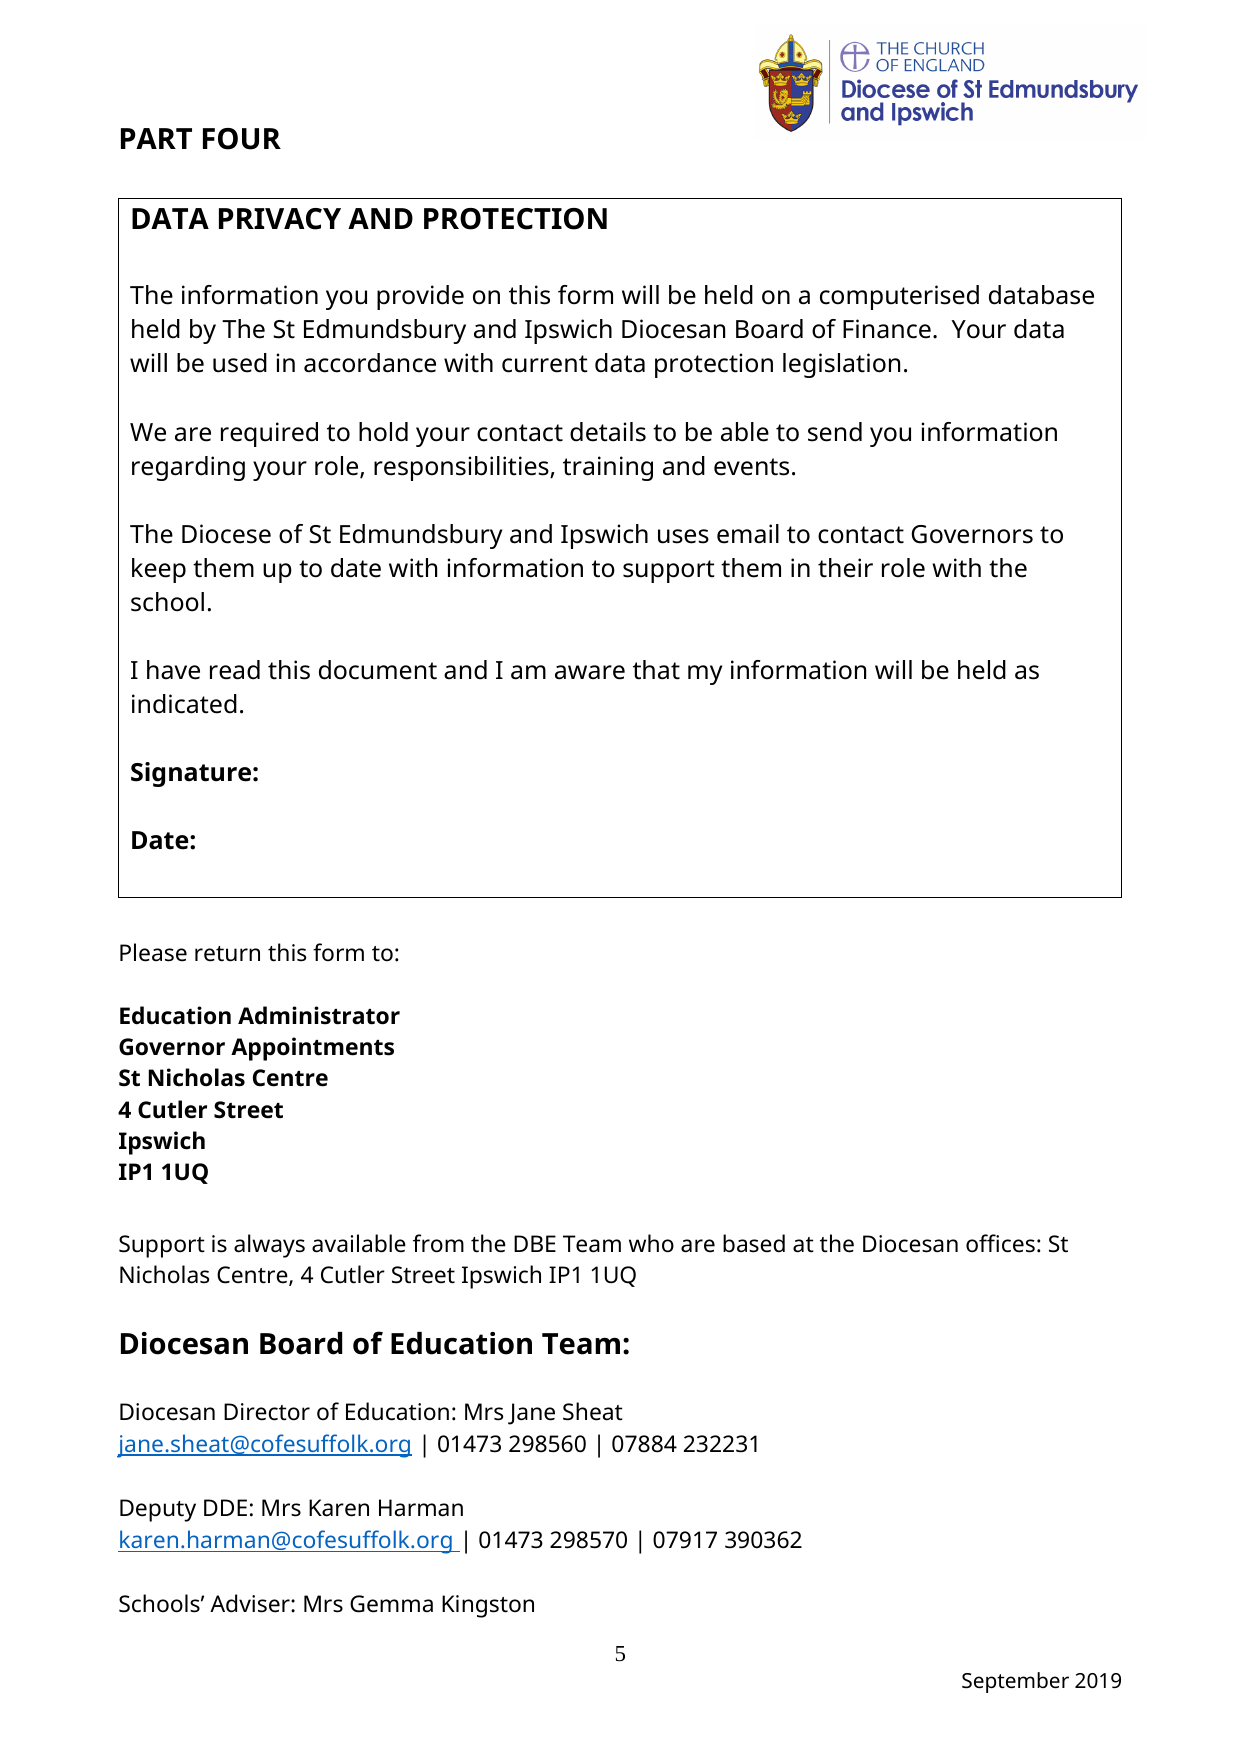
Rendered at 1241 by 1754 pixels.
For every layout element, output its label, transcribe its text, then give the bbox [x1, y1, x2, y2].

text 4 Cutler Street [118, 1094, 1122, 1125]
text Schools’ Adviser: Mrs Gemma Kingston [118, 1588, 1122, 1620]
text Support is always available from the DBE Team who are based at the Diocesan offices: St Nicholas Centre, 4 Cutler Street Ipswich IP1 1UQ [118, 1228, 1122, 1290]
text karen.harman@cofesuffolk.org | 01473 298570 | 07917 390362 [118, 1524, 1122, 1556]
table_header DATA PRIVACY AND PROTECTION The information you provide on this form will be held on a computerised database held by The St Edmundsbury and Ipswich Diocesan Board of Finance. Your data will be used in accordance with current data protection legislation. We are required to hold your contact details to be able to send you information regarding your role, responsibilities, training and events. The Diocese of St Edmundsbury and Ipswich uses email to contact Governors to keep them up to date with information to support them in their role with the school. I have read this document and I am aware that my information will be held as indicated. Signature: Date: [119, 199, 1121, 897]
text Please return this form to: [118, 937, 1122, 969]
text Governor Appointments [118, 1031, 1122, 1062]
text St Nicholas Centre [118, 1062, 1122, 1094]
picture [754, 25, 1148, 141]
text Education Administrator [118, 1000, 1122, 1031]
text jane.sheat@cofesuffolk.org | 01473 298560 | 07884 232231 [118, 1428, 1122, 1459]
text IP1 1UQ [118, 1156, 1122, 1187]
text Deputy DDE: Mrs Karen Harman [118, 1492, 1122, 1523]
text Diocesan Director of Education: Mrs Jane Sheat [118, 1396, 1122, 1427]
text PART FOUR [118, 118, 1122, 158]
text Diocesan Board of Education Team: [118, 1323, 1122, 1363]
text Ipswich [118, 1125, 1122, 1156]
